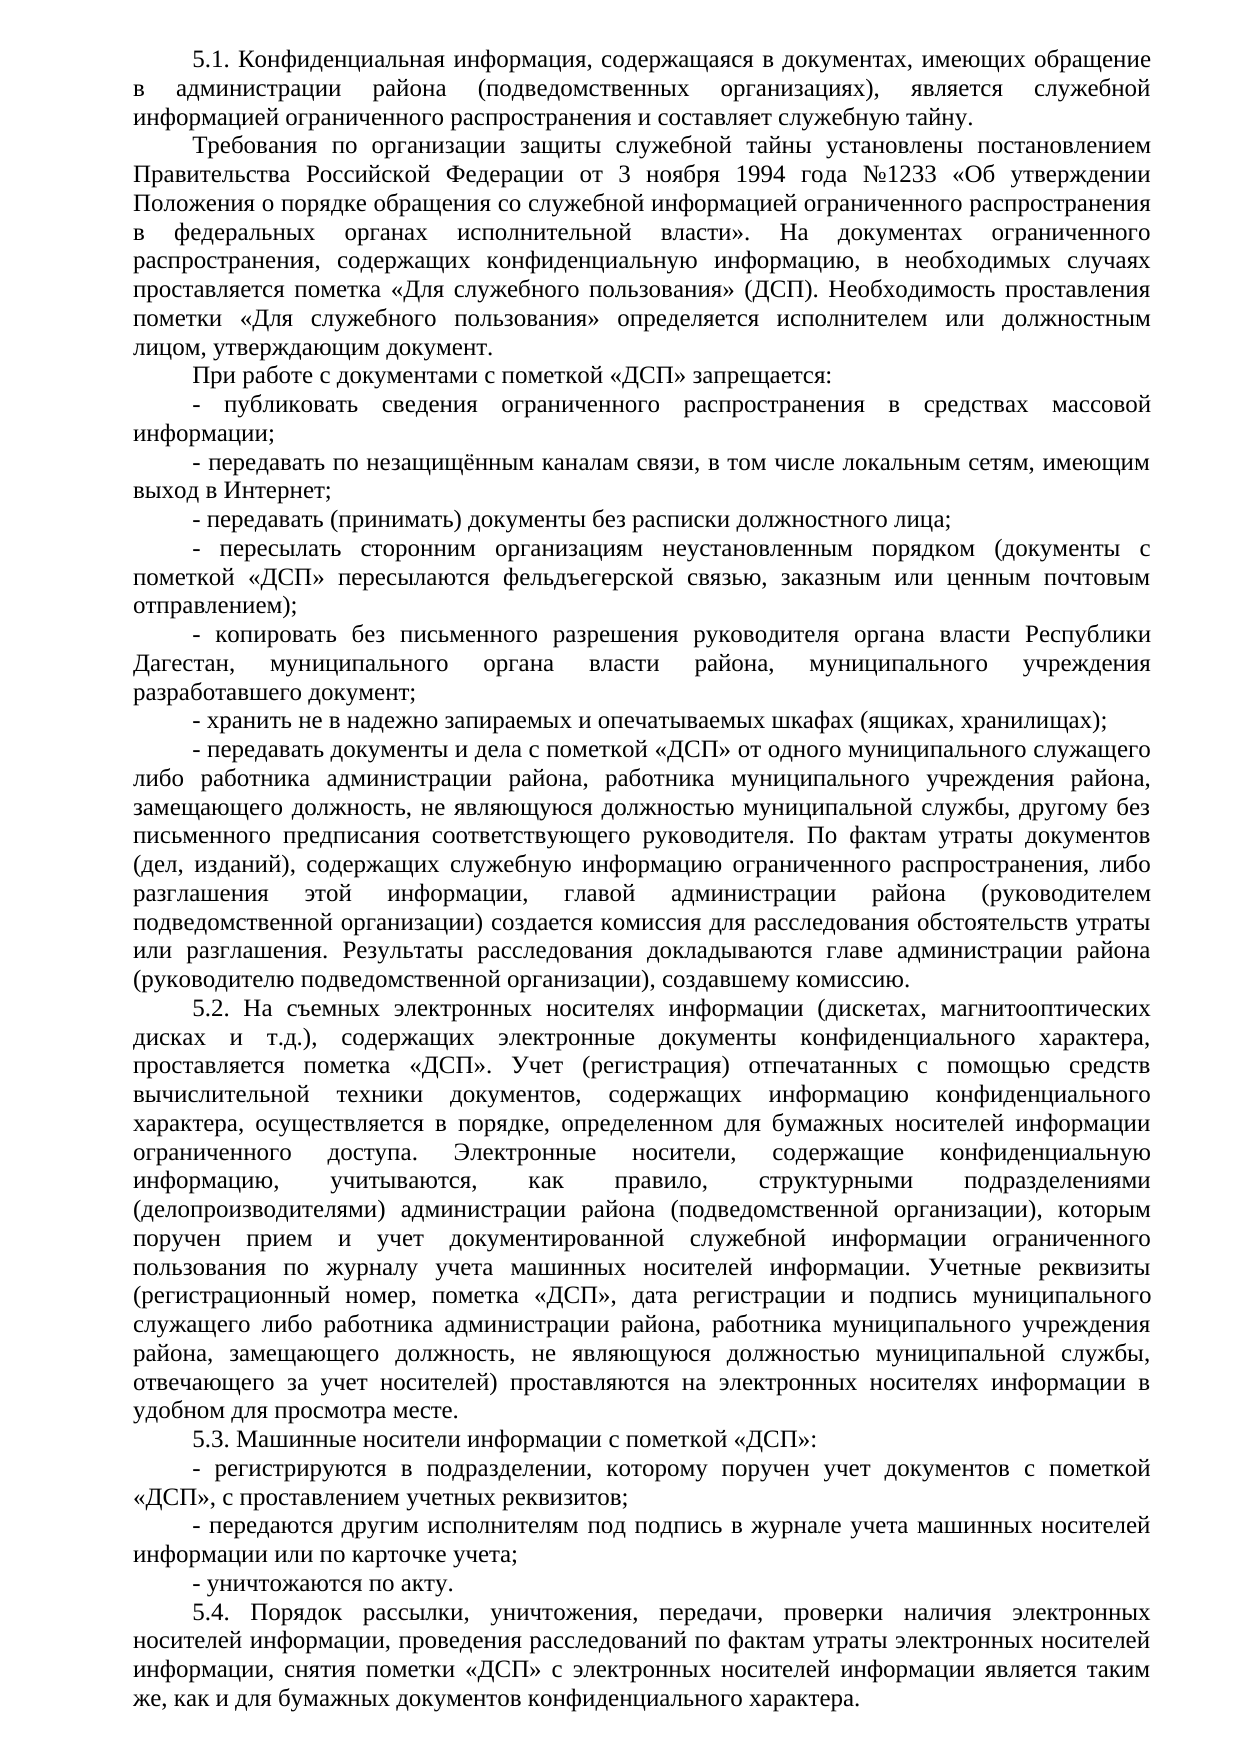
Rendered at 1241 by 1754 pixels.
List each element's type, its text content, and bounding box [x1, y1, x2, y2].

text - хранить не в надежно запираемых и опечатываемых шкафах (ящиках, хранилищах); [133, 706, 1152, 734]
text 5.2. На съемных электронных носителях информации (дискетах, магнитооптических дисках и т.д.), содержащих электронные документы конфиденциального характера, проставляется пометка «ДСП». Учет (регистрация) отпечатанных с помощью средств вычислительной техники документов, содержащих информацию конфиденциального характера, осуществляется в порядке, определенном для бумажных носителей информации ограниченного доступа. Электронные носители, содержащие конфиденциальную информацию, учитываются, как правило, структурными подразделениями (делопроизводителями) администрации района (подведомственной организации), которым поручен прием и учет документированной служебной информации ограниченного пользования по журналу учета машинных носителей информации. Учетные реквизиты (регистрационный номер, пометка «ДСП», дата регистрации и подпись муниципального служащего либо работника администрации района, работника муниципального учреждения района, замещающего должность, не являющуюся должностью муниципальной службы, отвечающего за учет носителей) проставляются на электронных носителях информации в удобном для просмотра месте. [133, 993, 1152, 1424]
text - передавать (принимать) документы без расписки должностного лица; [133, 504, 1152, 533]
text - передаются другим исполнителям под подпись в журнале учета машинных носителей информации или по карточке учета; [133, 1511, 1152, 1568]
text - пересылать сторонним организациям неустановленным порядком (документы с пометкой «ДСП» пересылаются фельдъегерской связью, заказным или ценным почтовым отправлением); [133, 533, 1152, 619]
text При работе с документами с пометкой «ДСП» запрещается: [133, 361, 1152, 389]
text - уничтожаются по акту. [133, 1568, 1152, 1597]
text 5.3. Машинные носители информации с пометкой «ДСП»: [133, 1424, 1152, 1453]
text 5.4. Порядок рассылки, уничтожения, передачи, проверки наличия электронных носителей информации, проведения расследований по фактам утраты электронных носителей информации, снятия пометки «ДСП» с электронных носителей информации является таким же, как и для бумажных документов конфиденциального характера. [133, 1597, 1152, 1712]
text - передавать по незащищённым каналам связи, в том числе локальным сетям, имеющим выход в Интернет; [133, 447, 1152, 504]
text - копировать без письменного разрешения руководителя органа власти Республики Дагестан, муниципального органа власти района, муниципального учреждения разработавшего документ; [133, 619, 1152, 706]
text 5.1. Конфиденциальная информация, содержащаяся в документах, имеющих обращение в администрации района (подведомственных организациях), является служебной информацией ограниченного распространения и составляет служебную тайну. [133, 44, 1152, 131]
text - регистрируются в подразделении, которому поручен учет документов с пометкой «ДСП», с проставлением учетных реквизитов; [133, 1453, 1152, 1511]
text - передавать документы и дела с пометкой «ДСП» от одного муниципального служащего либо работника администрации района, работника муниципального учреждения района, замещающего должность, не являющуюся должностью муниципальной службы, другому без письменного предписания соответствующего руководителя. По фактам утраты документов (дел, изданий), содержащих служебную информацию ограниченного распространения, либо разглашения этой информации, главой администрации района (руководителем подведомственной организации) создается комиссия для расследования обстоятельств утраты или разглашения. Результаты расследования докладываются главе администрации района (руководителю подведомственной организации), создавшему комиссию. [133, 734, 1152, 993]
text - публиковать сведения ограниченного распространения в средствах массовой информации; [133, 389, 1152, 447]
text Требования по организации защиты служебной тайны установлены постановлением Правительства Российской Федерации от 3 ноября 1994 года №1233 «Об утверждении Положения о порядке обращения со служебной информацией ограниченного распространения в федеральных органах исполнительной власти». На документах ограниченного распространения, содержащих конфиденциальную информацию, в необходимых случаях проставляется пометка «Для служебного пользования» (ДСП). Необходимость проставления пометки «Для служебного пользования» определяется исполнителем или должностным лицом, утверждающим документ. [133, 131, 1152, 361]
